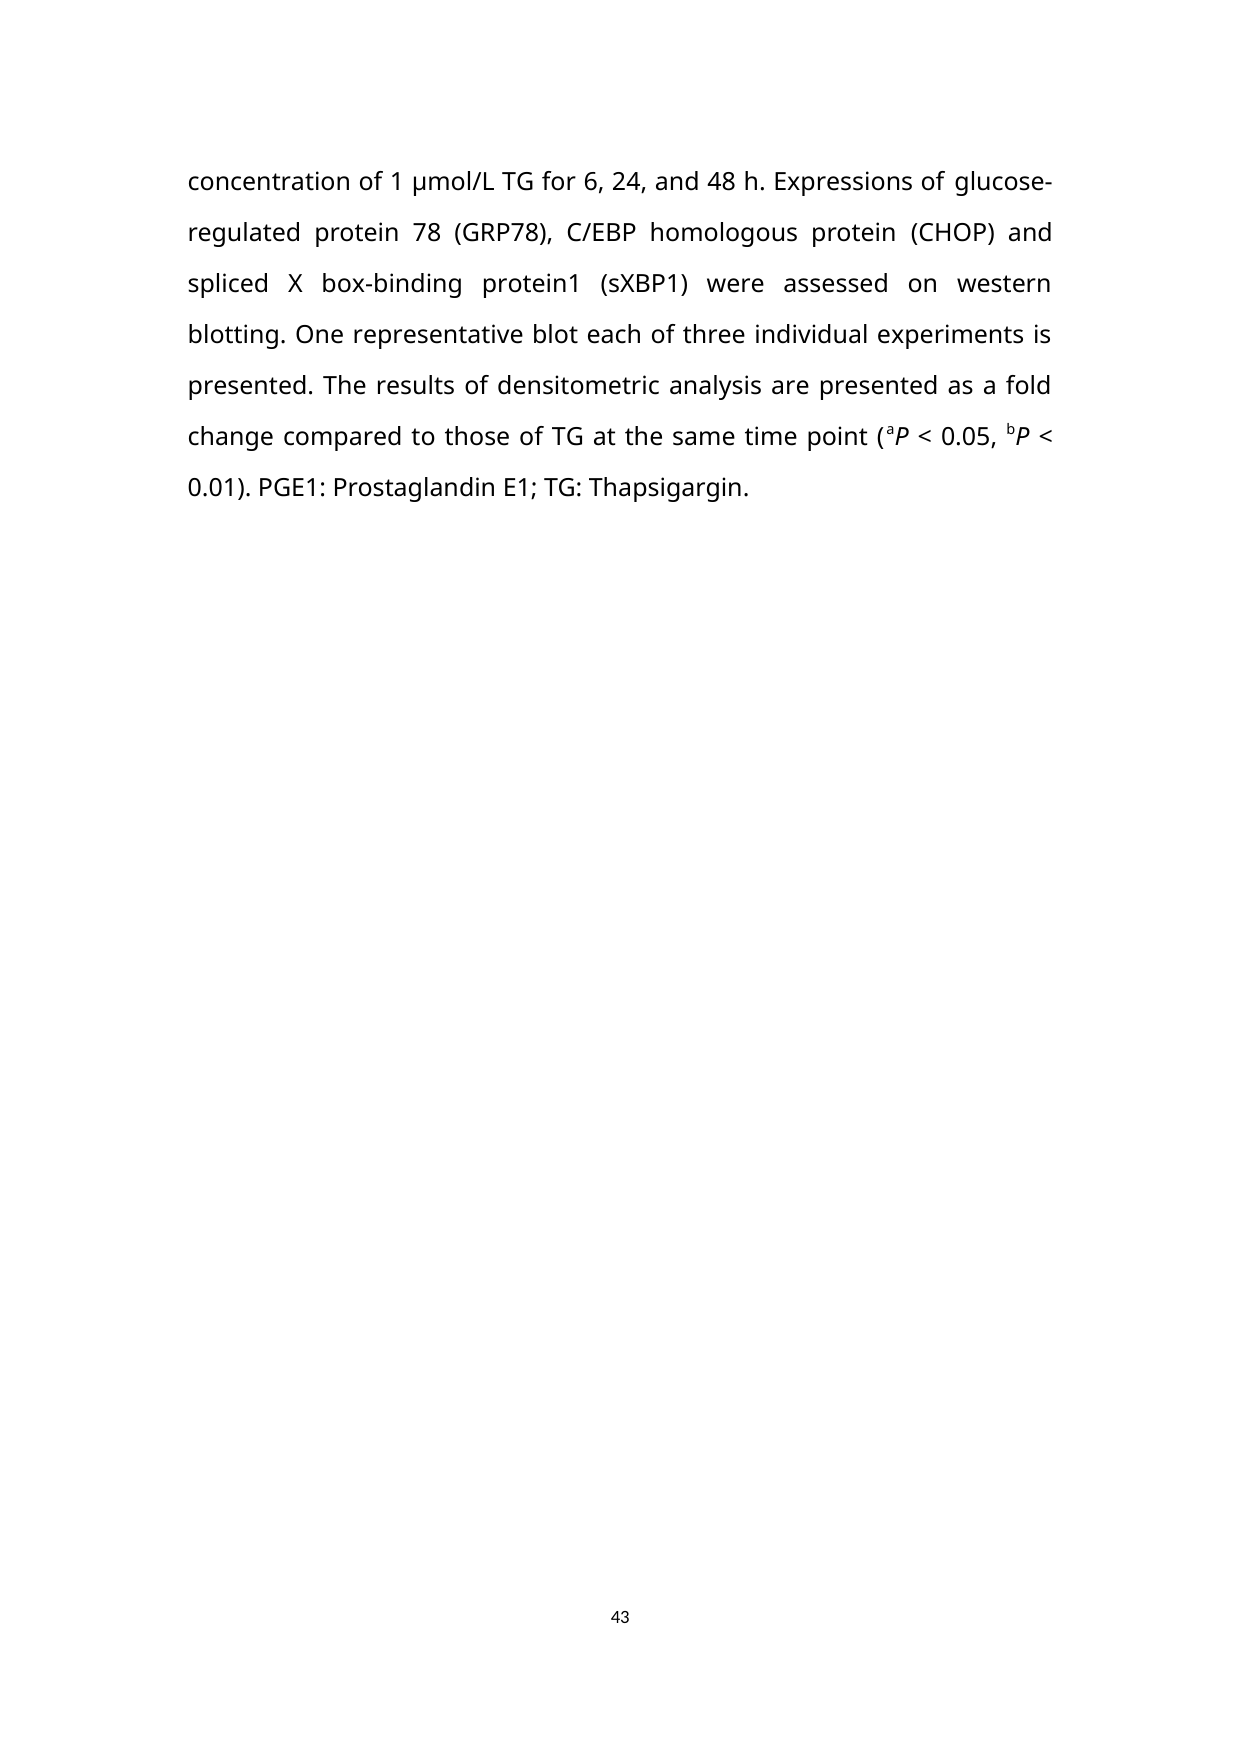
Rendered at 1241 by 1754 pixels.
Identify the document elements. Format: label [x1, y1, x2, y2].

text [187, 164, 1053, 504]
